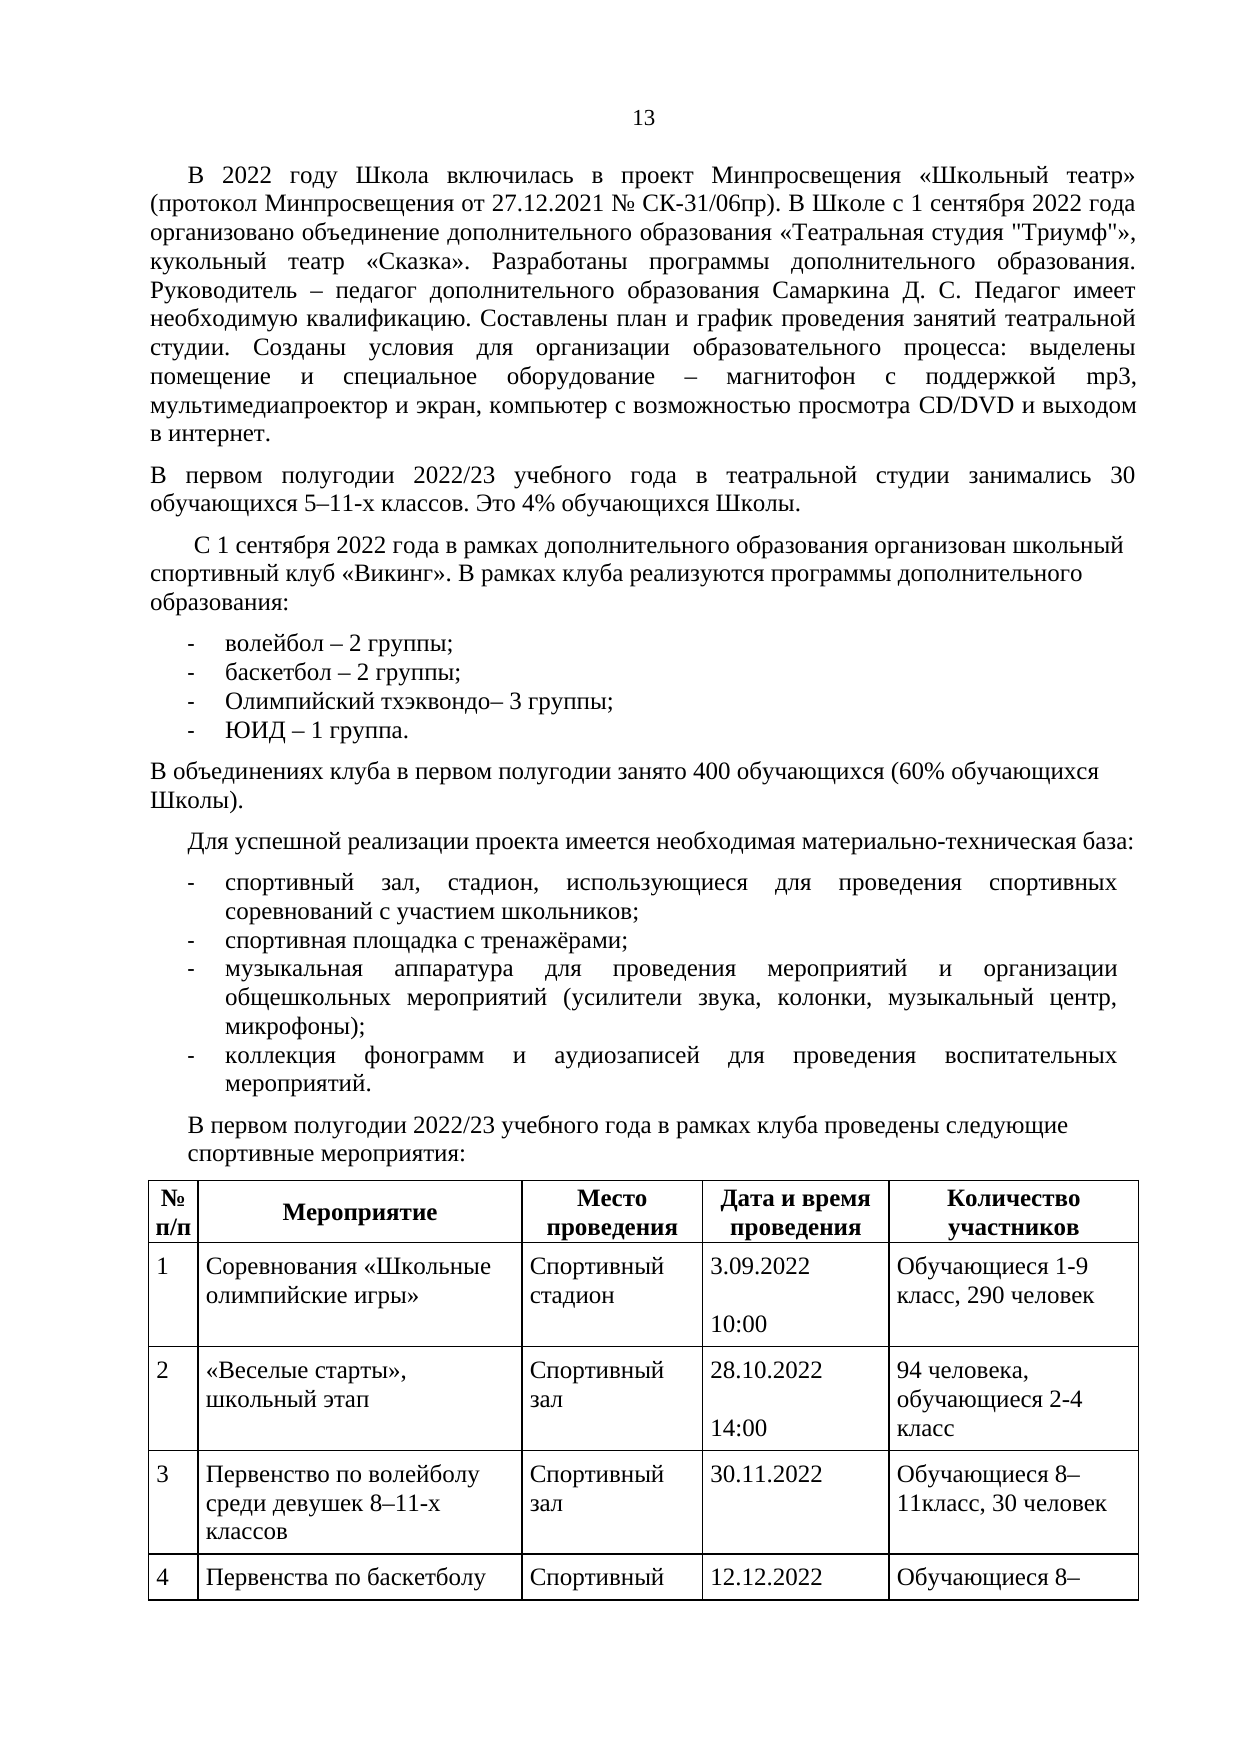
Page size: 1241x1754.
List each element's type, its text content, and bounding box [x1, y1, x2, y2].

table_cell «Веселые старты», школьный этап [199, 1347, 521, 1449]
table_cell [890, 1555, 1138, 1599]
table_header Место проведения [523, 1181, 702, 1242]
text В объединениях клуба в первом полугодии занято 400 обучающихся (60% обучающихся Школы). [150, 756, 1137, 813]
list коллекция фонограмм и аудиозаписей для проведения воспитательных мероприятий. [187, 1040, 1118, 1097]
table_cell Спортивный зал [523, 1555, 702, 1599]
text С 1 сентября 2022 года в рамках дополнительного образования организован школьный спортивный клуб «Викинг». В рамках клуба реализуются программы дополнительного образования: [150, 530, 1137, 616]
table_cell Спортивный зал [523, 1451, 702, 1553]
table_cell 30.11.2022 [703, 1451, 888, 1553]
table_header № п/п [149, 1181, 197, 1242]
table_cell 4 [149, 1555, 197, 1599]
text В 2022 году Школа включилась в проект Минпросвещения «Школьный театр» (протокол Минпросвещения от 27.12.2021 № СК-31/06пр). В Школе с 1 сентября 2022 года организовано объединение дополнительного образования «Театральная студия "Триумф"», кукольный театр «Сказка». Разработаны программы дополнительного образования. Руководитель – педагог дополнительного образования Самаркина Д. С. Педагог имеет необходимую квалификацию. Составлены план и график проведения занятий театральной студии. Созданы условия для организации образовательного процесса: выделены помещение и специальное оборудование – магнитофон с поддержкой mp3, мультимедиапроектор и экран, компьютер с возможностью просмотра CD/DVD и выходом в интернет. [150, 160, 1137, 447]
list музыкальная аппаратура для проведения мероприятий и организации общешкольных мероприятий (усилители звука, колонки, музыкальный центр, микрофоны); [187, 953, 1118, 1040]
table_cell Соревнования «Школьные олимпийские игры» [199, 1243, 521, 1346]
list волейбол – 2 группы; [187, 628, 1118, 657]
text В первом полугодии 2022/23 учебного года в рамках клуба проведены следующие спортивные мероприятия: [187, 1110, 1137, 1167]
table_cell 94 человека, обучающиеся 2-4 класс [890, 1347, 1138, 1449]
table_cell Первенство по волейболу среди девушек 8–11-х классов [199, 1451, 521, 1553]
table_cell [199, 1555, 521, 1599]
table_cell 1 [149, 1243, 197, 1346]
list Олимпийский тхэквондо– 3 группы; [187, 686, 1118, 715]
text В первом полугодии 2022/23 учебного года в театральной студии занимались 30 обучающихся 5–11-х классов. Это 4% обучающихся Школы. [150, 460, 1137, 517]
list баскетбол – 2 группы; [187, 657, 1118, 686]
list спортивный зал, стадион, использующиеся для проведения спортивных соревнований с участием школьников; [187, 867, 1118, 925]
table_cell 28.10.2022 14:00 [703, 1347, 888, 1449]
table_cell 12.12.2022 [703, 1555, 888, 1599]
list ЮИД – 1 группа. [187, 715, 1118, 743]
list спортивная площадка с тренажёрами; [187, 925, 1118, 953]
table_cell Обучающиеся 1-9 класс, 290 человек [890, 1243, 1138, 1346]
table_header Дата и время проведения [703, 1181, 888, 1242]
table_cell 3 [149, 1451, 197, 1553]
table_header Количество участников [890, 1181, 1138, 1242]
table_cell Спортивный зал [523, 1347, 702, 1449]
table_cell 2 [149, 1347, 197, 1449]
table_header Мероприятие [199, 1181, 521, 1242]
table_cell 3.09.2022 10:00 [703, 1243, 888, 1346]
table_cell Спортивный стадион [523, 1243, 702, 1346]
table_cell Обучающиеся 8–11класс, 30 человек [890, 1451, 1138, 1553]
text Для успешной реализации проекта имеется необходимая материально-техническая база: [150, 826, 1137, 855]
